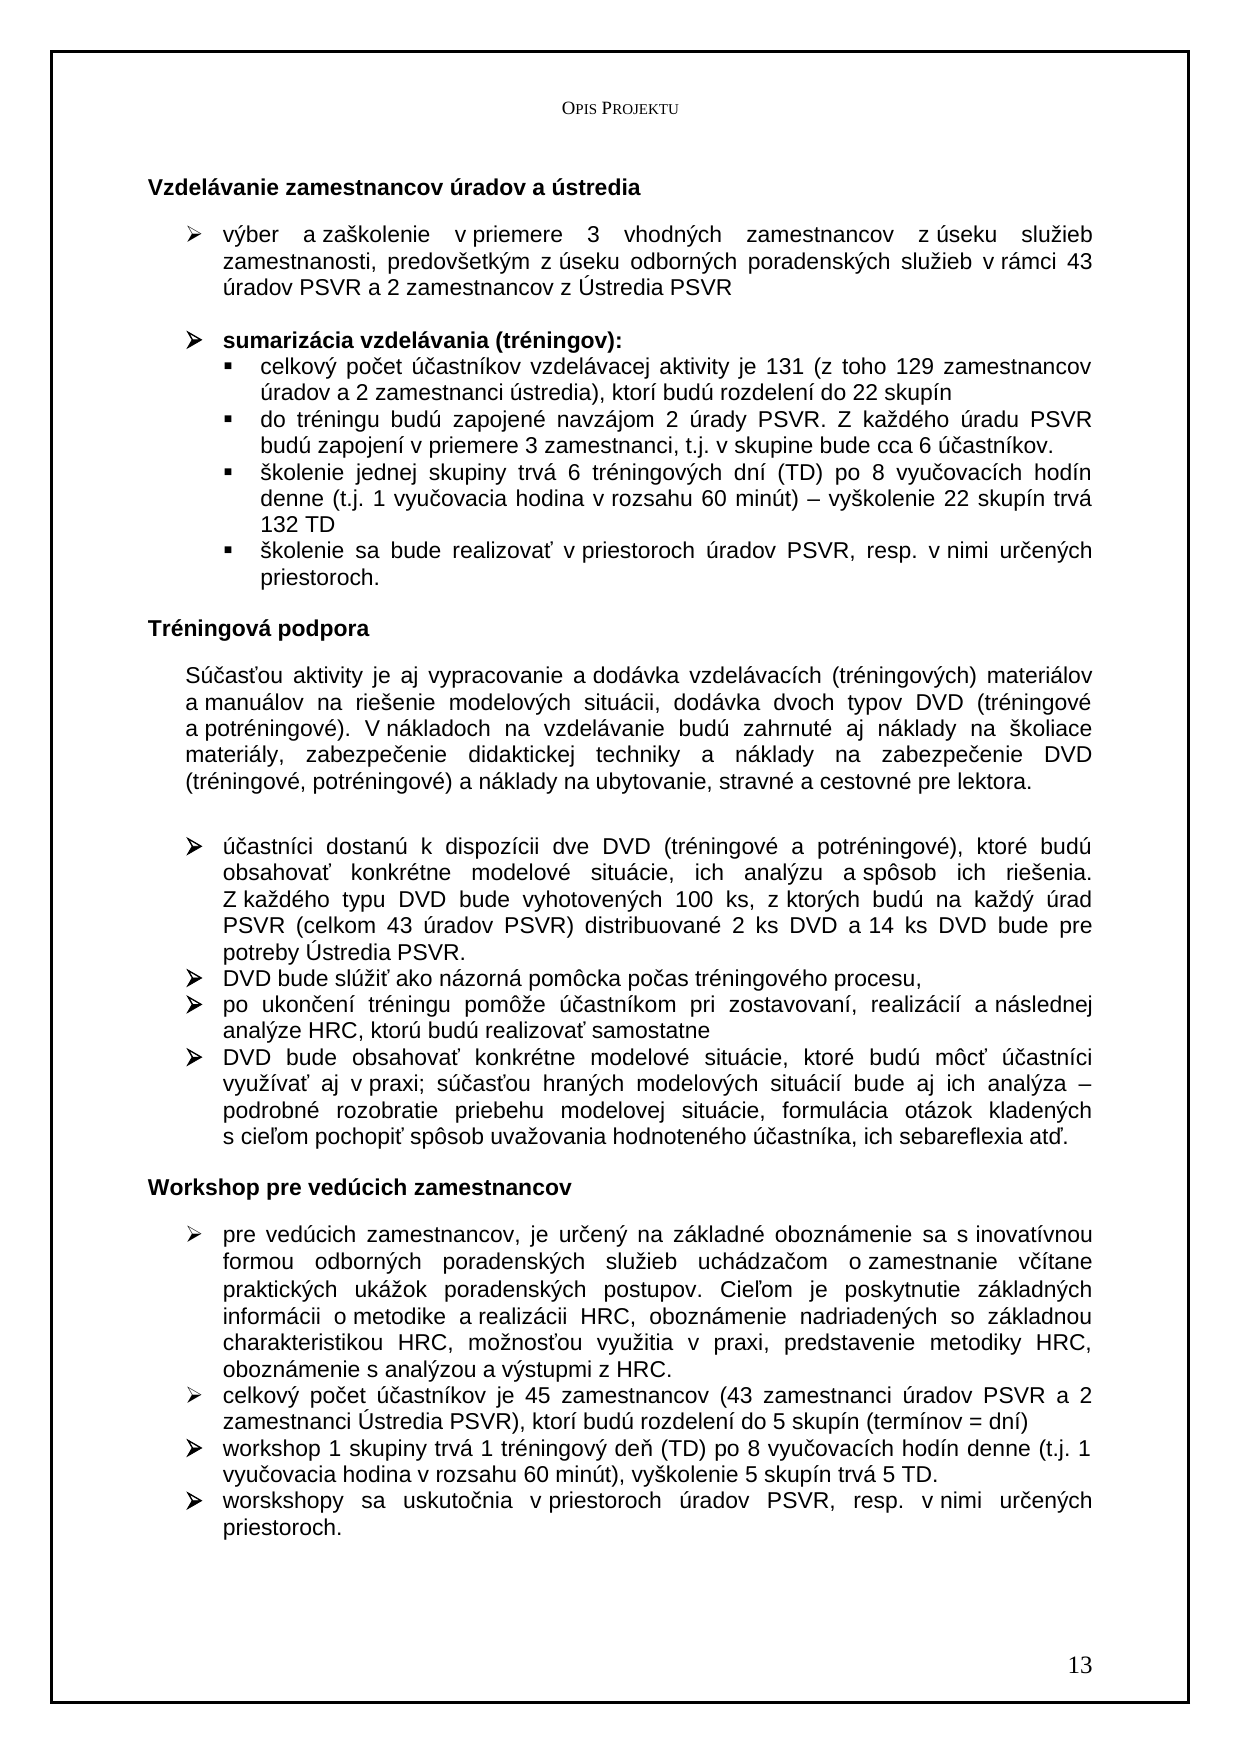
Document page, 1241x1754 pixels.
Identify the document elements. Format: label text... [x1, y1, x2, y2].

text Workshop pre vedúcich zamestnancov [148, 1174, 1092, 1201]
list sumarizácia vzdelávania (tréningov): [185, 327, 1092, 353]
list celkový počet účastníkov je 45 zamestnancov (43 zamestnanci úradov PSVR a 2 zamestnanci Ústredia PSVR), ktorí budú rozdelení do 5 skupín (termínov = dní) [185, 1382, 1092, 1435]
text Súčasťou aktivity je aj vypracovanie a dodávka vzdelávacích (tréningových) materiálov a manuálov na riešenie modelových situácii, dodávka dvoch typov DVD (tréningové a potréningové). V nákladoch na vzdelávanie budú zahrnuté aj náklady na školiace materiály, zabezpečenie didaktickej techniky a náklady na zabezpečenie DVD (tréningové, potréningové) a náklady na ubytovanie, stravné a cestovné pre lektora. [185, 662, 1092, 794]
list školenie sa bude realizovať v priestoroch úradov PSVR, resp. v nimi určených priestoroch. [223, 537, 1092, 590]
list pre vedúcich zamestnancov, je určený na základné oboznámenie sa s inovatívnou formou odborných poradenských služieb uchádzačom o zamestnanie včítane praktických ukážok poradenských postupov. Cieľom je poskytnutie základných informácii o metodike a realizácii HRC, oboznámenie nadriadených so základnou charakteristikou HRC, možnosťou využitia v praxi, predstavenie metodiky HRC, oboznámenie s analýzou a výstupmi z HRC. [185, 1221, 1092, 1382]
text Tréningová podpora [148, 615, 1092, 642]
list po ukončení tréningu pomôže účastníkom pri zostavovaní, realizácií a následnej analýze HRC, ktorú budú realizovať samostatne [185, 991, 1092, 1044]
list DVD bude slúžiť ako názorná pomôcka počas tréningového procesu, [185, 965, 1092, 991]
list účastníci dostanú k dispozícii dve DVD (tréningové a potréningové), ktoré budú obsahovať konkrétne modelové situácie, ich analýzu a spôsob ich riešenia. Z každého typu DVD bude vyhotovených 100 ks, z ktorých budú na každý úrad PSVR (celkom 43 úradov PSVR) distribuované 2 ks DVD a 14 ks DVD bude pre potreby Ústredia PSVR. [185, 833, 1092, 965]
list workshop 1 skupiny trvá 1 tréningový deň (TD) po 8 vyučovacích hodín denne (t.j. 1 vyučovacia hodina v rozsahu 60 minút), vyškolenie 5 skupín trvá 5 TD. [185, 1435, 1092, 1487]
list DVD bude obsahovať konkrétne modelové situácie, ktoré budú môcť účastníci využívať aj v praxi; súčasťou hraných modelových situácií bude aj ich analýza – podrobné rozobratie priebehu modelovej situácie, formulácia otázok kladených s cieľom pochopiť spôsob uvažovania hodnoteného účastníka, ich sebareflexia atď. [185, 1044, 1092, 1149]
list celkový počet účastníkov vzdelávacej aktivity je 131 (z toho 129 zamestnancov úradov a 2 zamestnanci ústredia), ktorí budú rozdelení do 22 skupín [223, 353, 1092, 406]
list worskshopy sa uskutočnia v priestoroch úradov PSVR, resp. v nimi určených priestoroch. [185, 1487, 1092, 1540]
text Vzdelávanie zamestnancov úradov a ústredia [148, 174, 1092, 200]
list do tréningu budú zapojené navzájom 2 úrady PSVR. Z každého úradu PSVR budú zapojení v priemere 3 zamestnanci, t.j. v skupine bude cca 6 účastníkov. [223, 406, 1092, 458]
list výber a zaškolenie v priemere 3 vhodných zamestnancov z úseku služieb zamestnanosti, predovšetkým z úseku odborných poradenských služieb v rámci 43 úradov PSVR a 2 zamestnancov z Ústredia PSVR [185, 221, 1092, 300]
list školenie jednej skupiny trvá 6 tréningových dní (TD) po 8 vyučovacích hodín denne (t.j. 1 vyučovacia hodina v rozsahu 60 minút) – vyškolenie 22 skupín trvá 132 TD [223, 458, 1092, 537]
